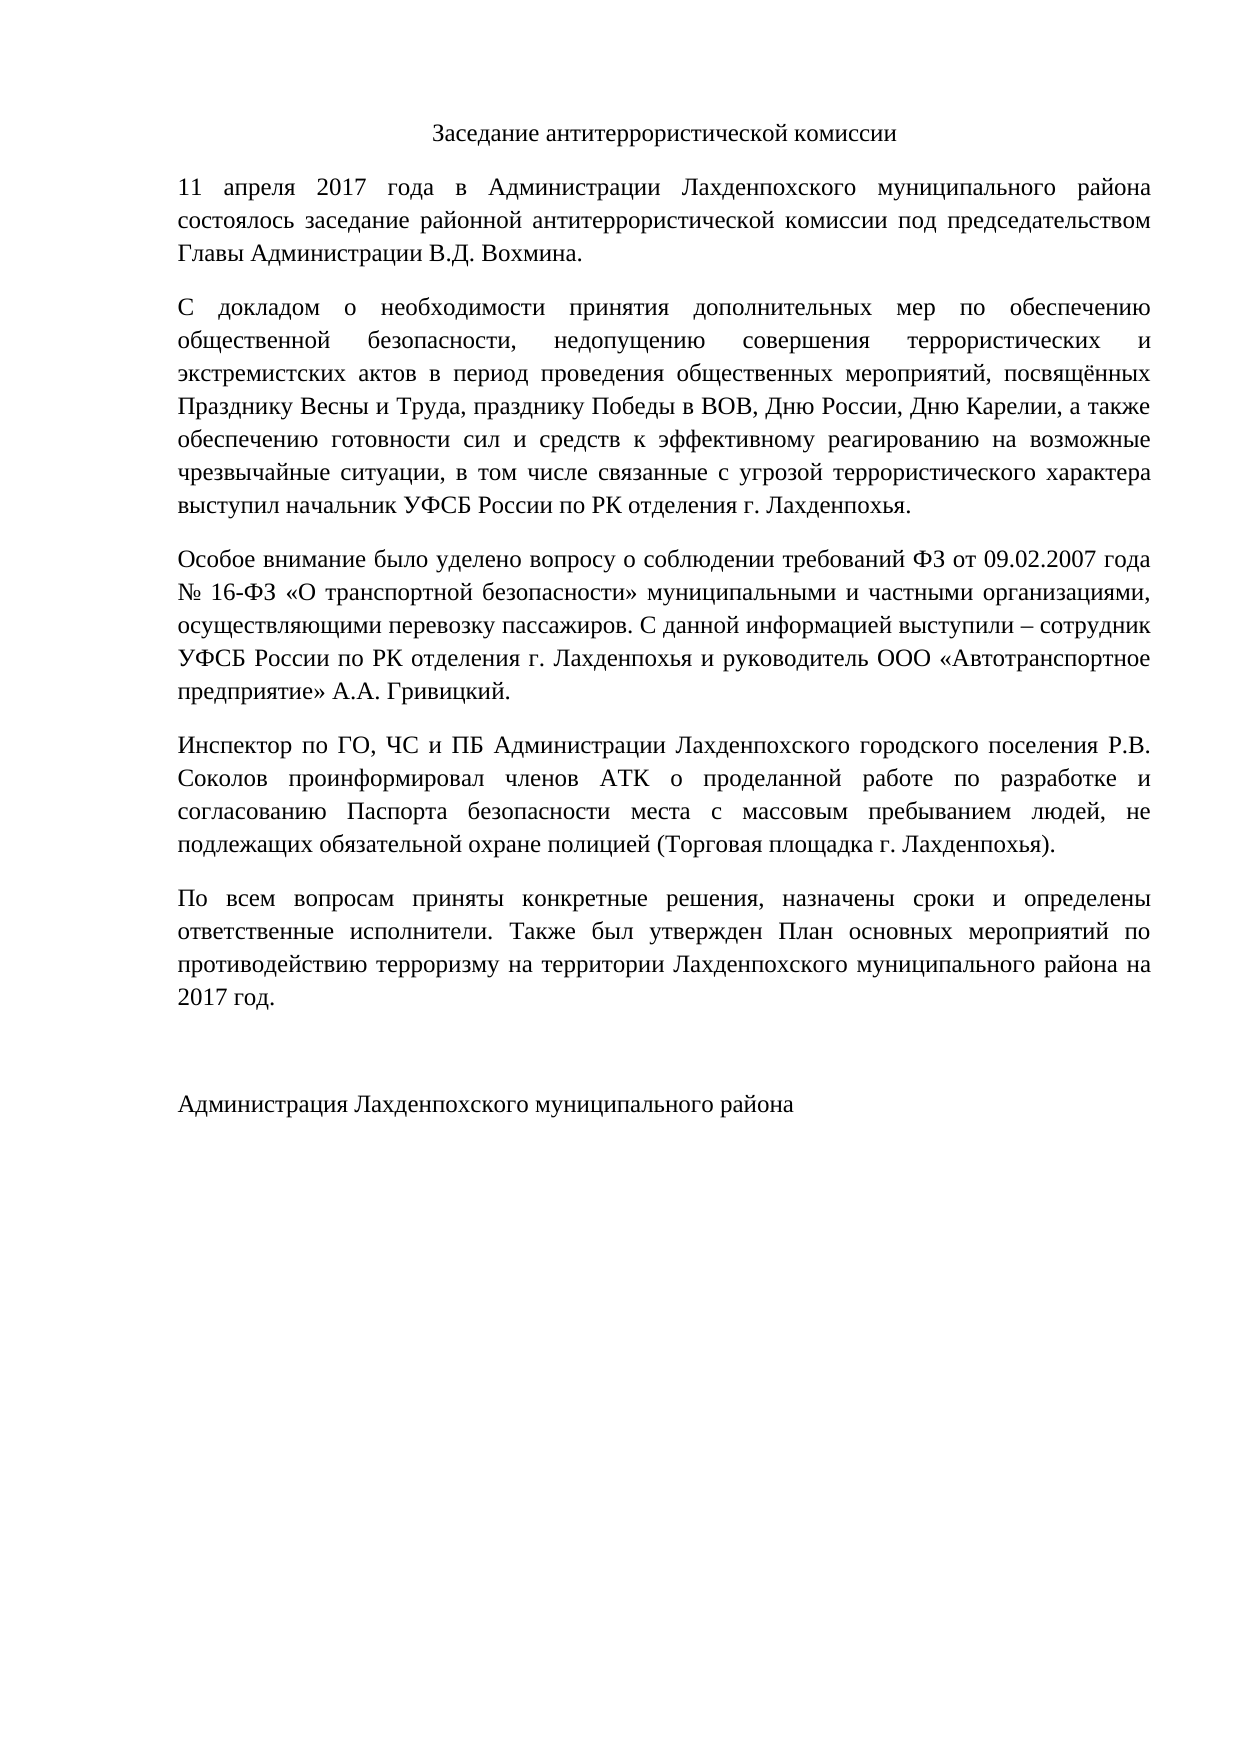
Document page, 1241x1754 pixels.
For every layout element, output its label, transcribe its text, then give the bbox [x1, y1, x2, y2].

text С докладом о необходимости принятия дополнительных мер по обеспечению общественной безопасности, недопущению совершения террористических и экстремистских актов в период проведения общественных мероприятий, посвящённых Празднику Весны и Труда, празднику Победы в ВОВ, Дню России, Дню Карелии, а также обеспечению готовности сил и средств к эффективному реагированию на возможные чрезвычайные ситуации, в том числе связанные с угрозой террористического характера выступил начальник УФСБ России по РК отделения г. Лахденпохья. [177, 292, 1152, 519]
text По всем вопросам приняты конкретные решения, назначены сроки и определены ответственные исполнители. Также был утвержден План основных мероприятий по противодействию терроризму на территории Лахденпохского муниципального района на 2017 год. [177, 883, 1152, 1011]
text Администрация Лахденпохского муниципального района [177, 1089, 1152, 1118]
text 11 апреля 2017 года в Администрации Лахденпохского муниципального района состоялось заседание районной антитеррористической комиссии под председательством Главы Администрации В.Д. Вохмина. [177, 172, 1152, 267]
text Заседание антитеррористической комиссии [177, 118, 1152, 147]
text Особое внимание было уделено вопросу о соблюдении требований ФЗ от 09.02.2007 года № 16-ФЗ «О транспортной безопасности» муниципальными и частными организациями, осуществляющими перевозку пассажиров. С данной информацией выступили – сотрудник УФСБ России по РК отделения г. Лахденпохья и руководитель ООО «Автотранспортное предприятие» А.А. Гривицкий. [177, 544, 1152, 705]
text Инспектор по ГО, ЧС и ПБ Администрации Лахденпохского городского поселения Р.В. Соколов проинформировал членов АТК о проделанной работе по разработке и согласованию Паспорта безопасности места с массовым пребыванием людей, не подлежащих обязательной охране полицией (Торговая площадка г. Лахденпохья). [177, 730, 1152, 858]
